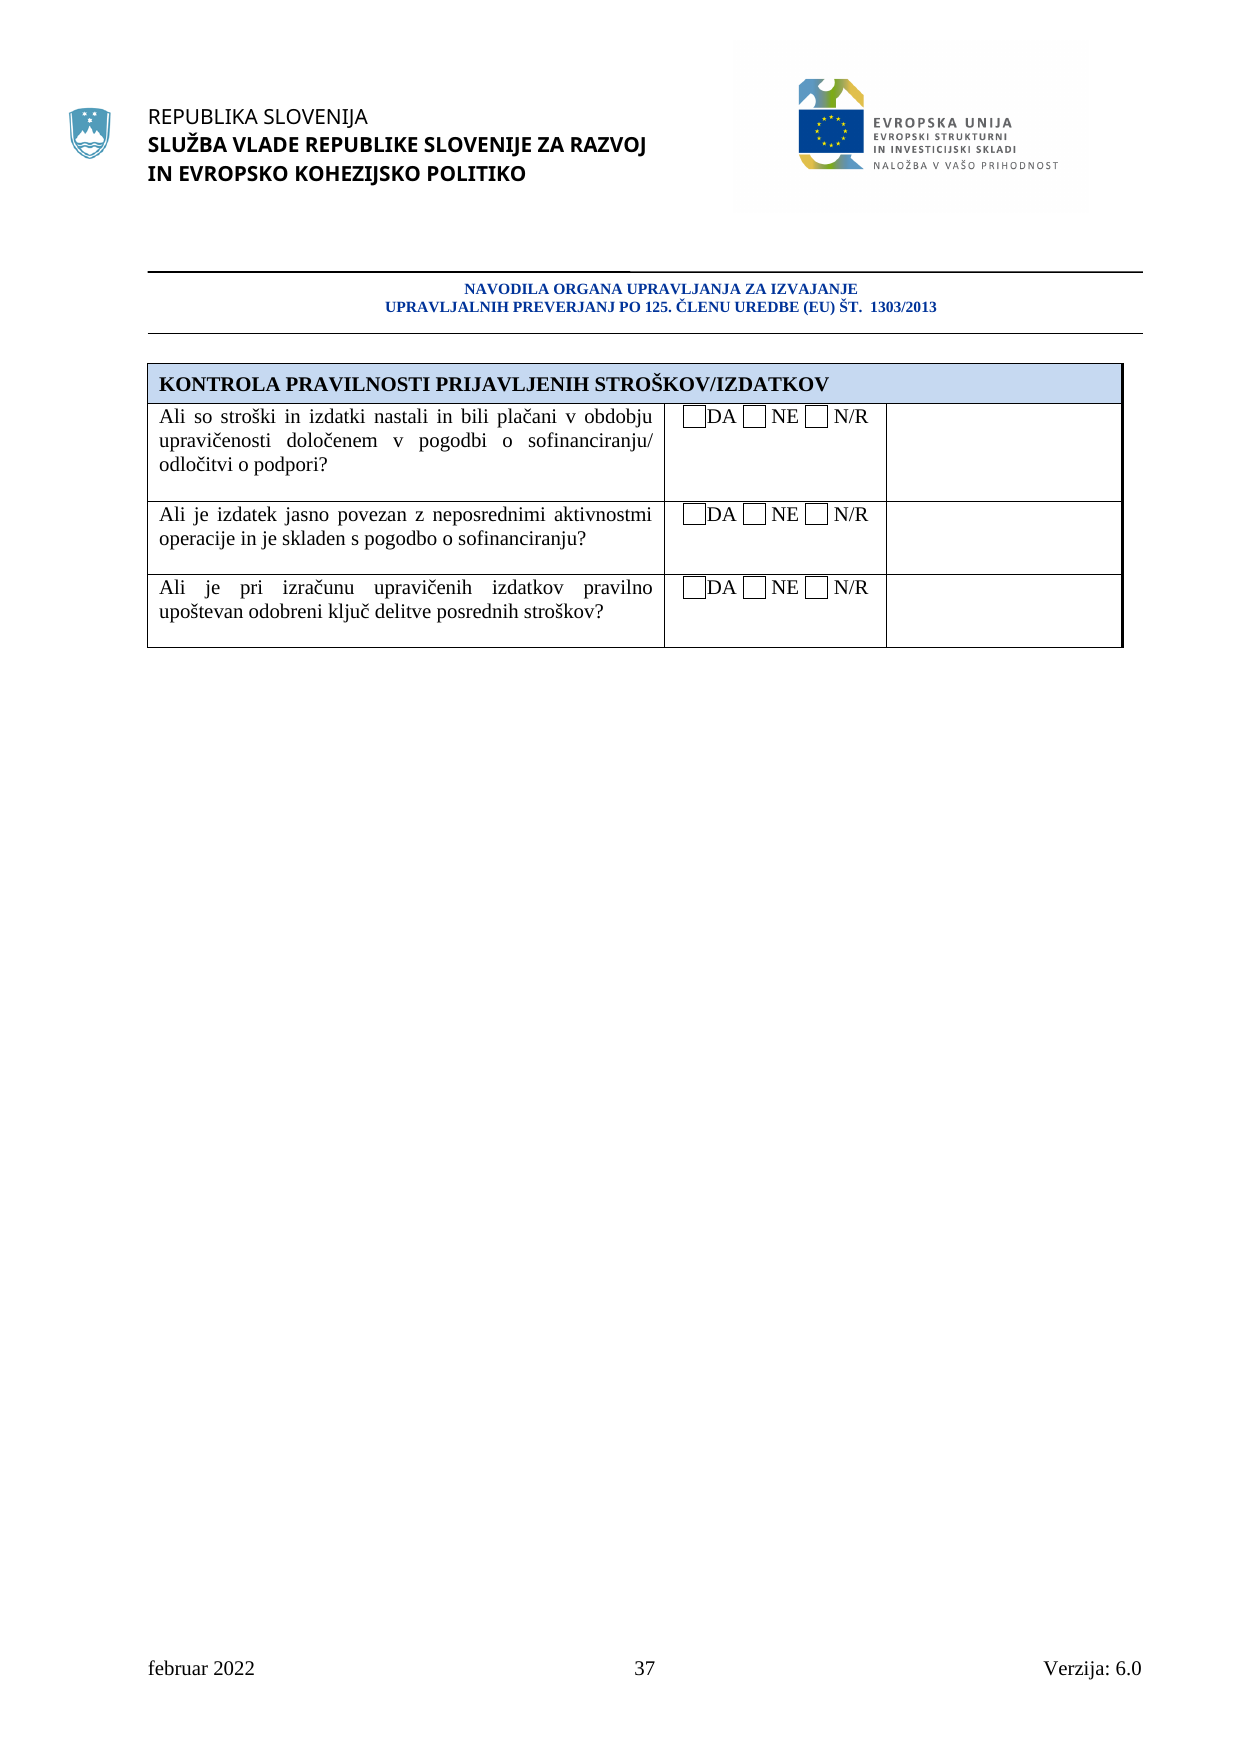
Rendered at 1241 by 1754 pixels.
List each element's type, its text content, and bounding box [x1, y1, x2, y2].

table_header KONTROLA PRAVILNOSTI PRIJAVLJENIH STROŠKOV/IZDATKOV [148, 364, 1121, 403]
table_cell [887, 502, 1121, 574]
picture [63, 102, 114, 159]
table_cell DA NE N/R [665, 575, 886, 647]
picture [732, 40, 1089, 213]
table_cell Ali je izdatek jasno povezan z neposrednimi aktivnostmi operacije in je skladen s pogodbo o sofinanciranju? [148, 502, 664, 574]
table_cell Ali je pri izračunu upravičenih izdatkov pravilno upoštevan odobreni ključ delitve posrednih stroškov? [148, 575, 664, 647]
table_cell [887, 404, 1121, 501]
table_cell [887, 575, 1121, 647]
table_cell DA NE N/R [665, 502, 886, 574]
table_cell Ali so stroški in izdatki nastali in bili plačani v obdobju upravičenosti določenem v pogodbi o sofinanciranju/ odločitvi o podpori? [148, 404, 664, 501]
table_cell DA NE N/R [665, 404, 886, 501]
